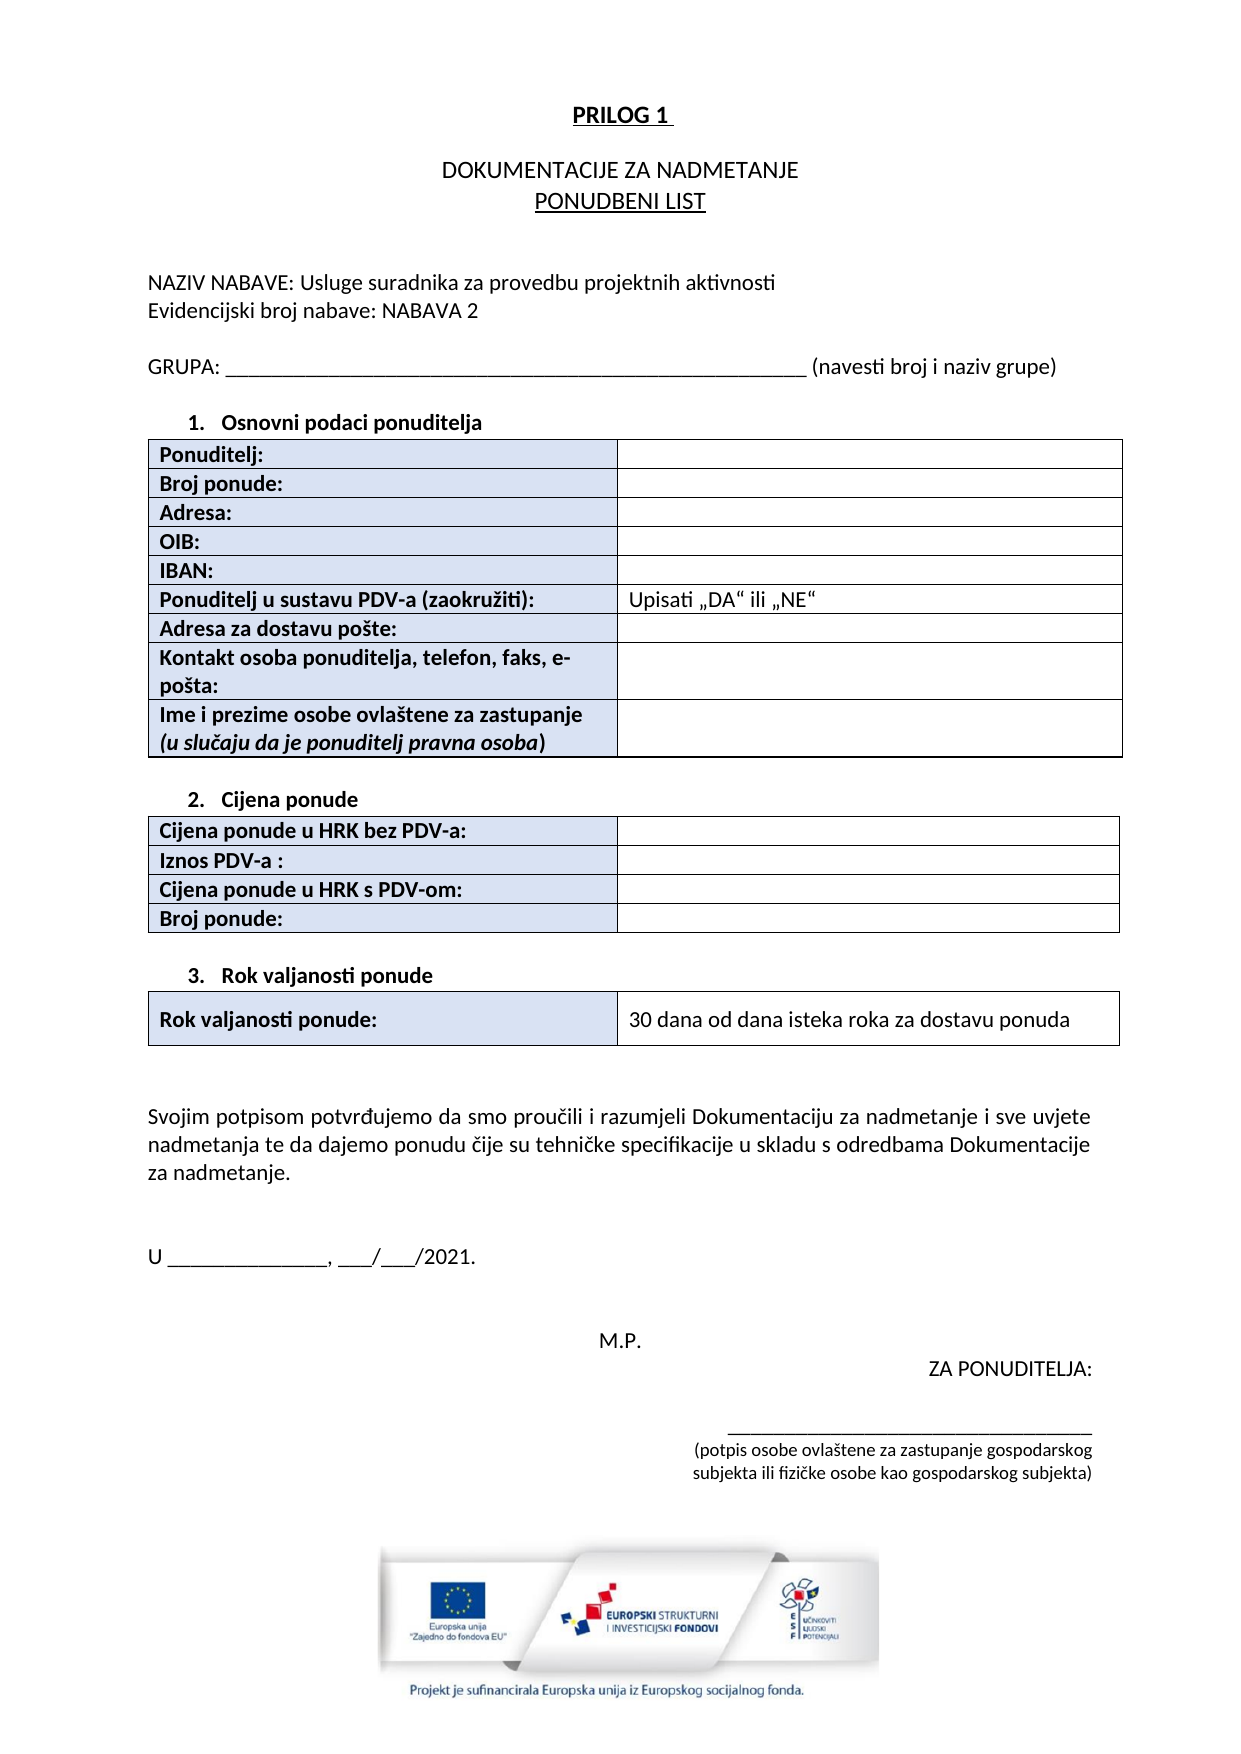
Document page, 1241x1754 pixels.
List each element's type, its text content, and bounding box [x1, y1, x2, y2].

text Svojim potpisom potvrđujemo da smo proučili i razumjeli Dokumentaciju za nadmetanje i sve uvjete nadmetanja te da dajemo ponudu čije su tehničke specifikacije u skladu s odredbama Dokumentacije za nadmetanje. [148, 1102, 1093, 1186]
text M.P. [148, 1326, 1093, 1354]
table_header [618, 440, 1122, 468]
table_header Cijena ponude u HRK bez PDV-a: [149, 817, 617, 845]
text ________________________________ [148, 1411, 1093, 1438]
table_cell Ime i prezime osobe ovlaštene za zastupanje (u slučaju da je ponuditelj pravna osoba) [149, 700, 617, 756]
table_cell [618, 700, 1122, 756]
table_cell [618, 614, 1122, 642]
table_cell OIB: [149, 527, 617, 555]
list Rok valjanosti ponude [187, 961, 1093, 989]
text PRILOG 1 [148, 99, 1093, 129]
list Cijena ponude [187, 785, 1093, 813]
picture [363, 1535, 902, 1706]
text DOKUMENTACIJE ZA NADMETANJE PONUDBENI LIST [148, 154, 1093, 215]
text (potpis osobe ovlaštene za zastupanje gospodarskog [148, 1438, 1093, 1461]
table_cell [618, 875, 1119, 903]
text subjekta ili fizičke osobe kao gospodarskog subjekta) [148, 1461, 1093, 1484]
table_cell Cijena ponude u HRK s PDV-om: [149, 875, 617, 903]
table_header Rok valjanosti ponude: [149, 992, 617, 1045]
table_cell [618, 556, 1122, 584]
table_header [618, 817, 1119, 845]
table_cell Adresa za dostavu pošte: [149, 614, 617, 642]
table_cell Broj ponude: [149, 904, 617, 932]
table_cell Upisati „DA“ ili „NE“ [618, 585, 1122, 613]
text ZA PONUDITELJA: [148, 1354, 1093, 1382]
text U ______________, ___/___/2021. [148, 1242, 1093, 1270]
table_cell Broj ponude: [149, 469, 617, 497]
table_header 30 dana od dana isteka roka za dostavu ponuda [618, 992, 1119, 1045]
table_cell Kontakt osoba ponuditelja, telefon, faks, e-pošta: [149, 643, 617, 699]
table_cell [618, 846, 1119, 874]
table_cell Adresa: [149, 498, 617, 526]
table_cell Iznos PDV-a : [149, 846, 617, 874]
table_cell Ponuditelj u sustavu PDV-a (zaokružiti): [149, 585, 617, 613]
text GRUPA: ___________________________________________________ (navesti broj i naziv grupe) [148, 352, 1093, 381]
text Evidencijski broj nabave: NABAVA 2 [148, 296, 1093, 324]
table_cell [618, 469, 1122, 497]
list Osnovni podaci ponuditelja [187, 408, 1093, 437]
table_header Ponuditelj: [149, 440, 617, 468]
text NAZIV NABAVE: Usluge suradnika za provedbu projektnih aktivnosti [148, 268, 1093, 296]
table_cell IBAN: [149, 556, 617, 584]
table_cell [618, 904, 1119, 932]
table_cell [618, 643, 1122, 699]
table_cell [618, 527, 1122, 555]
table_cell [618, 498, 1122, 526]
